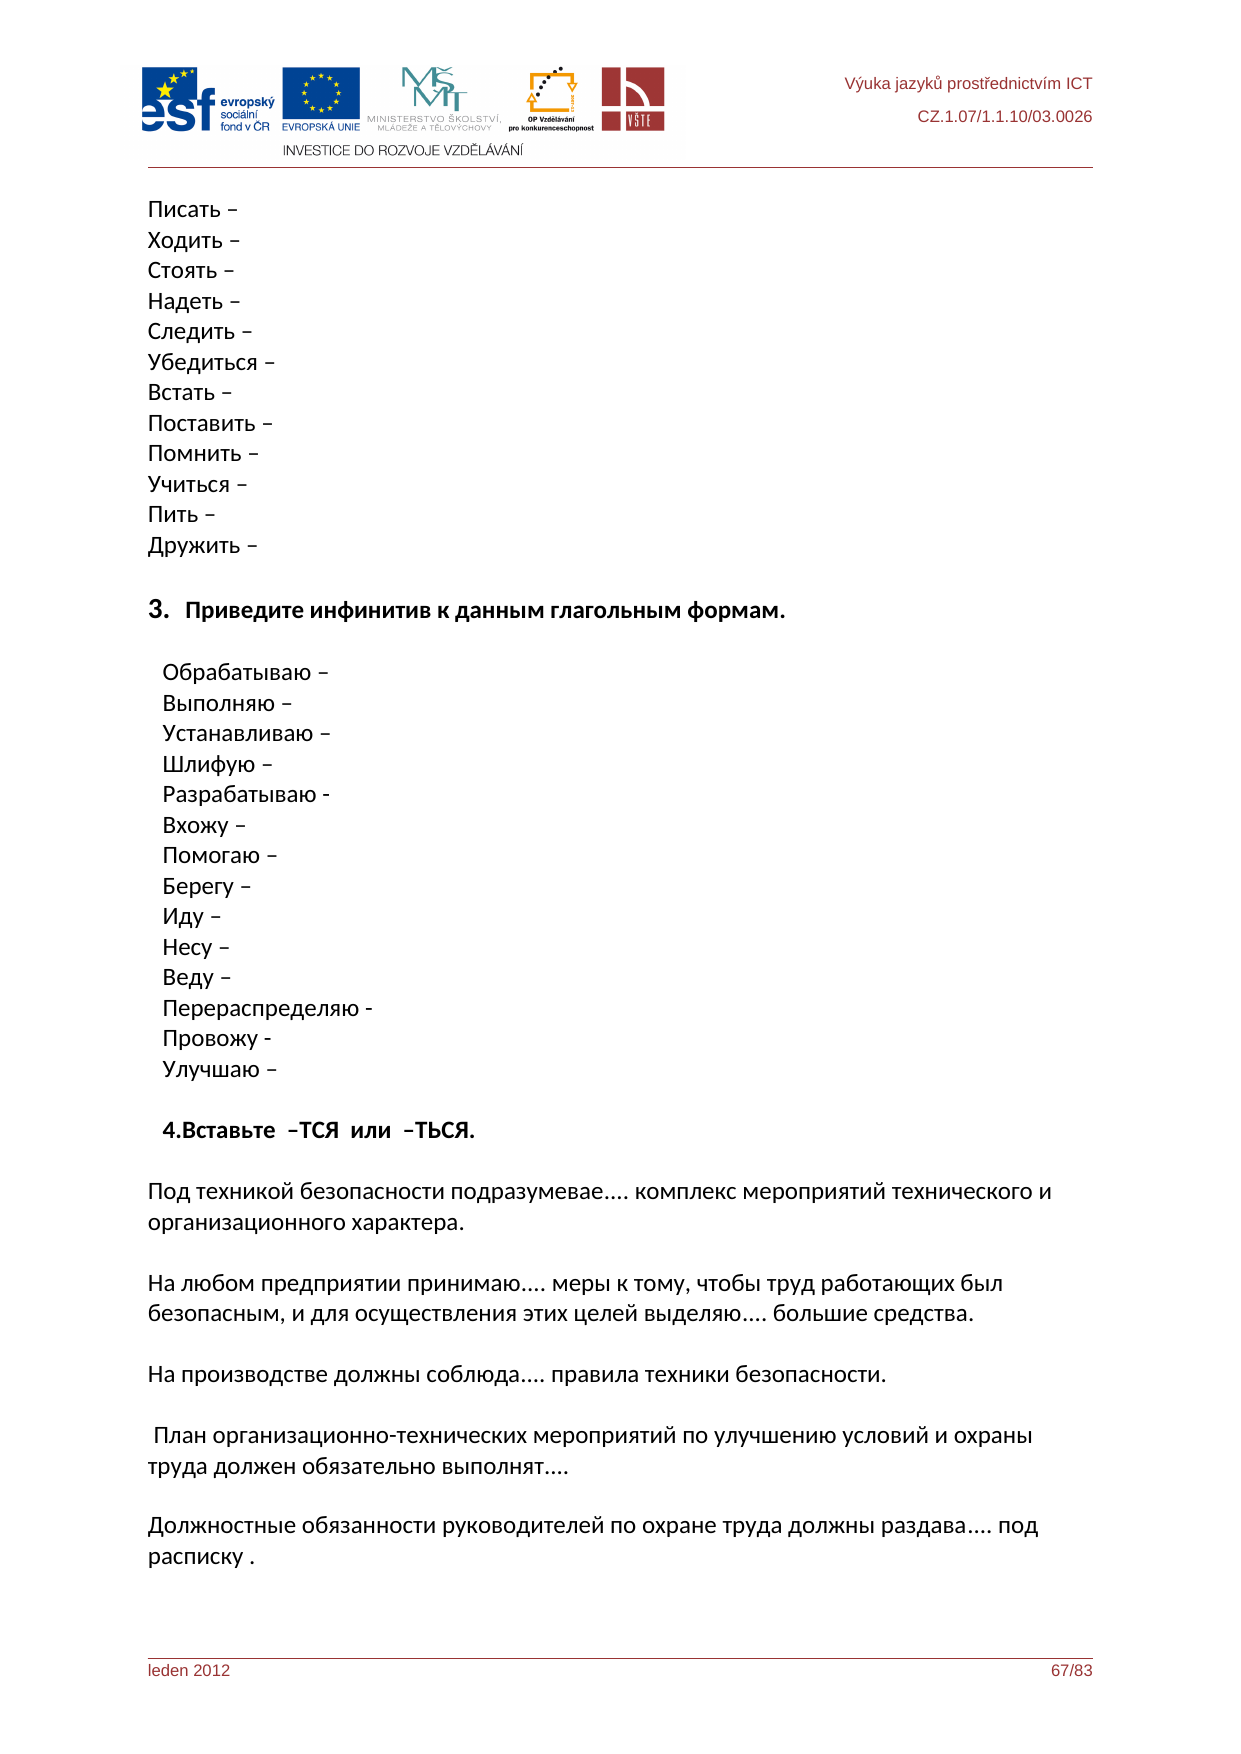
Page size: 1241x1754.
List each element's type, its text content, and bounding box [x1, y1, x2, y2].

text Разрабатываю - [162, 778, 1093, 809]
text Должностные обязанности руководителей по охране труда должны раздава.... под расписку . [148, 1509, 1093, 1571]
text Ходить – [148, 224, 1093, 254]
text Вхожу – [162, 809, 1093, 839]
text Иду – [162, 900, 1093, 931]
text Устанавливаю – [162, 717, 1093, 748]
text Помнить – [148, 437, 1093, 468]
text Следить – [148, 315, 1093, 346]
text Писать – [148, 193, 1093, 224]
picture [120, 65, 686, 160]
text Стоять – [148, 254, 1093, 285]
text Перераспределяю - [162, 992, 1093, 1022]
text Помогаю – [162, 839, 1093, 870]
text 4.Вставьте –ТСЯ или –ТЬСЯ. [162, 1114, 1093, 1144]
text Несу – [162, 931, 1093, 961]
text Надеть – [148, 285, 1093, 315]
text Под техникой безопасности подразумевае.... комплекс мероприятий технического и организационного характера. [148, 1175, 1093, 1236]
text Шлифую – [162, 748, 1093, 778]
text На любом предприятии принимаю.... меры к тому, чтобы труд работающих был безопасным, и для осуществления этих целей выделяю.... большие средства. [148, 1267, 1093, 1328]
text Обрабатываю – [162, 656, 1093, 687]
text План организационно-технических мероприятий по улучшению условий и охраны труда должен обязательно выполнят.... [148, 1419, 1093, 1480]
text Встать – [148, 376, 1093, 407]
list Приведите инфинитив к данным глагольным формам. [148, 590, 1093, 626]
text Убедиться – [148, 346, 1093, 376]
text На производстве должны соблюда.... правила техники безопасности. [148, 1358, 1093, 1389]
text Провожу - [162, 1022, 1093, 1053]
text Поставить – [148, 407, 1093, 437]
text Пить – [148, 498, 1093, 529]
text Учиться – [148, 468, 1093, 498]
text Улучшаю – [162, 1053, 1093, 1083]
text Берегу – [162, 870, 1093, 900]
text Выполняю – [162, 687, 1093, 717]
text Веду – [162, 961, 1093, 992]
text Дружить – [148, 529, 1093, 559]
